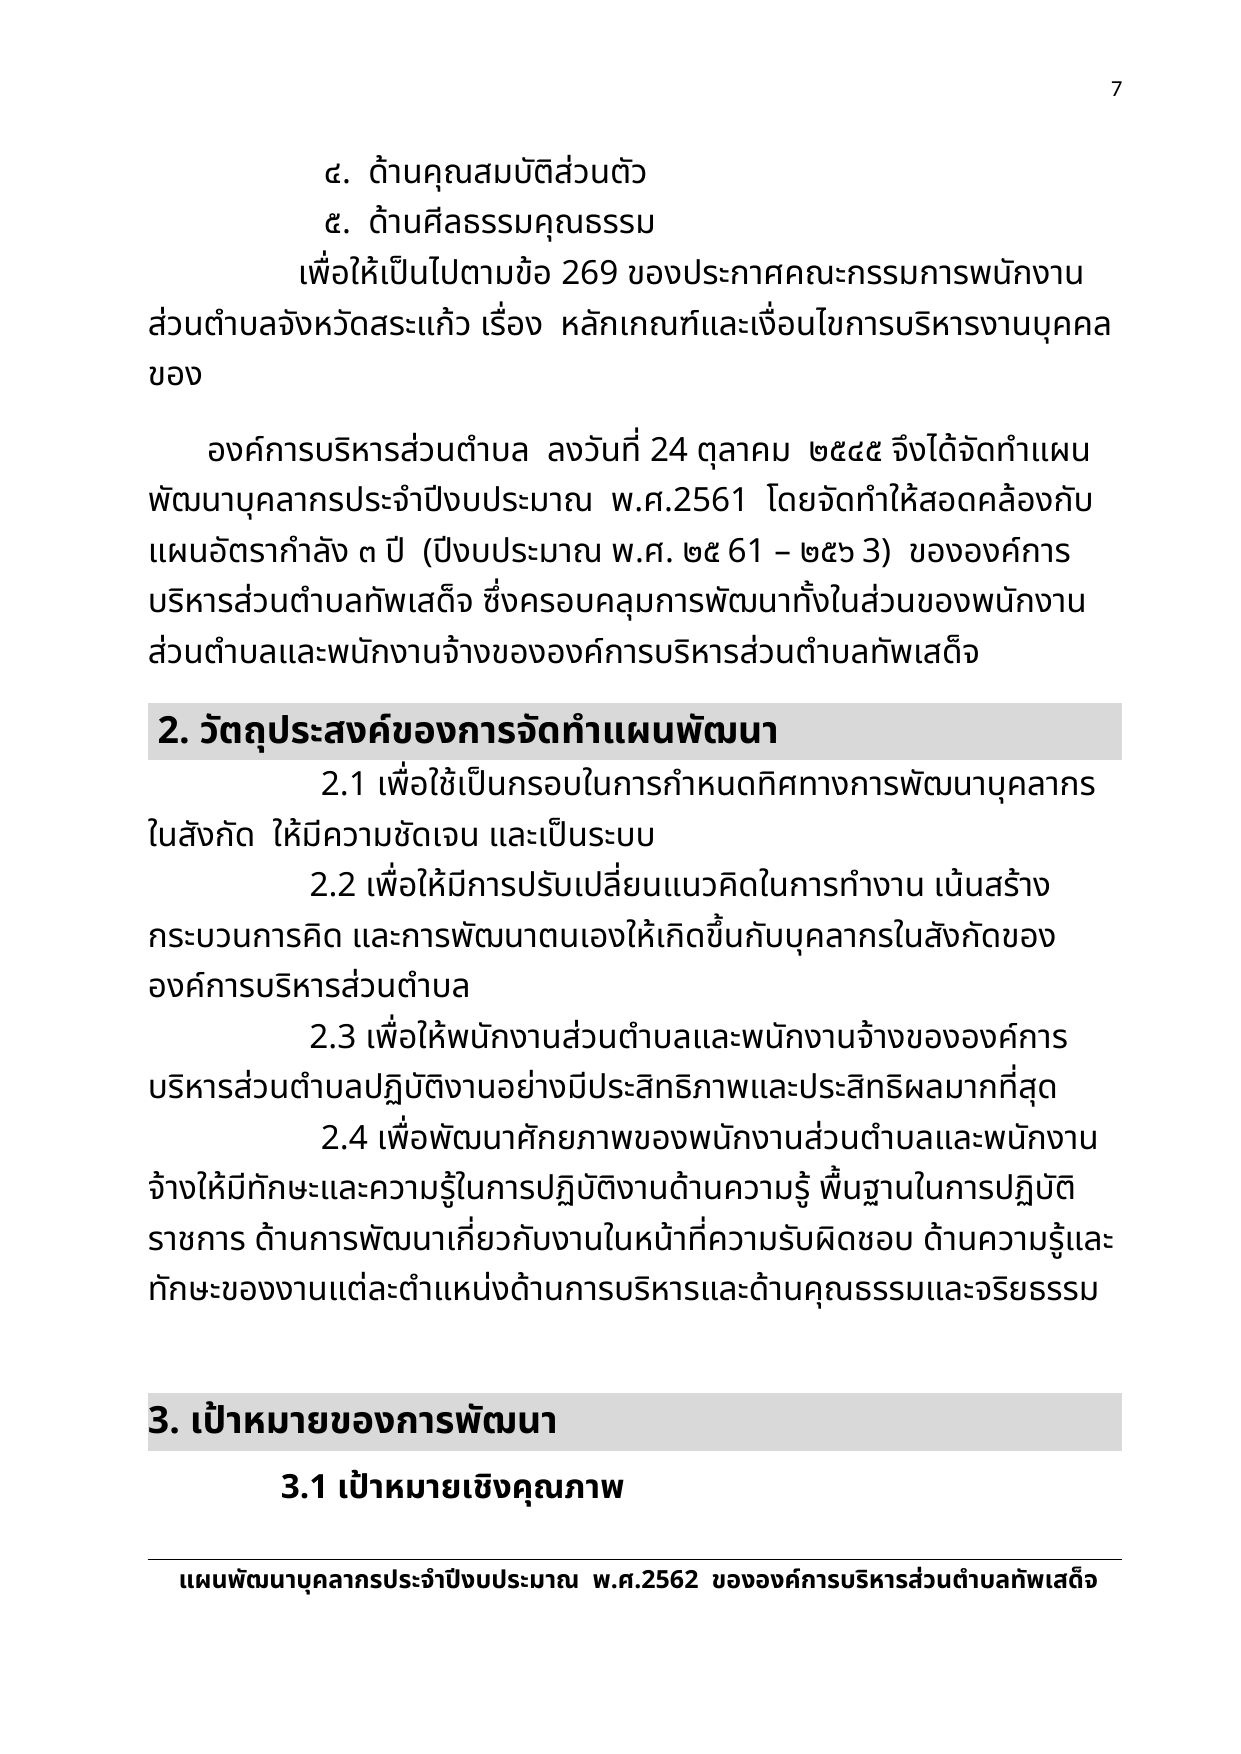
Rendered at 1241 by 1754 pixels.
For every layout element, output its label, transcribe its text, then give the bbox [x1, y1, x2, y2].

text 2.1 เพื่อใช้เป็นกรอบในการกำหนดทิศทางการพัฒนาบุคลากรในสังกัด ให้มีความชัดเจน และเป็นระบบ [148, 760, 1122, 861]
text เพื่อให้เป็นไปตามข้อ 269 ของประกาศคณะกรรมการพนักงานส่วนตำบลจังหวัดสระแก้ว เรื่อง หลักเกณฑ์และเงื่อนไขการบริหารงานบุคคลของ [148, 249, 1122, 400]
text 2.2 เพื่อให้มีการปรับเปลี่ยนแนวคิดในการทำงาน เน้นสร้างกระบวนการคิด และการพัฒนาตนเองให้เกิดขึ้นกับบุคลากรในสังกัดขององค์การบริหารส่วนตำบล [145, 861, 1122, 1013]
text 3. เป้าหมายของการพัฒนา [148, 1393, 1122, 1451]
text องค์การบริหารส่วนตำบล ลงวันที่ 24 ตุลาคม ๒๕๔๕ จึงได้จัดทำแผนพัฒนาบุคลากรประจำปีงบประมาณ พ.ศ.2561 โดยจัดทำให้สอดคล้องกับแผนอัตรากำลัง ๓ ปี (ปีงบประมาณ พ.ศ. ๒๕61 – ๒๕๖3) ขององค์การบริหารส่วนตำบลทัพเสด็จ ซึ่งครอบคลุมการพัฒนาทั้งในส่วนของพนักงานส่วนตำบลและพนักงานจ้างขององค์การบริหารส่วนตำบลทัพเสด็จ [148, 425, 1122, 678]
text 2. วัตถุประสงค์ของการจัดทำแผนพัฒนา [148, 703, 1122, 760]
text 2.3 เพื่อให้พนักงานส่วนตำบลและพนักงานจ้างขององค์การบริหารส่วนตำบลปฏิบัติงานอย่างมีประสิทธิภาพและประสิทธิผลมากที่สุด [145, 1013, 1122, 1114]
text ๔. ด้านคุณสมบัติส่วนตัว [148, 148, 1122, 198]
text 2.4 เพื่อพัฒนาศักยภาพของพนักงานส่วนตำบลและพนักงานจ้างให้มีทักษะและความรู้ในการปฏิบัติงานด้านความรู้ พื้นฐานในการปฏิบัติราชการ ด้านการพัฒนาเกี่ยวกับงานในหน้าที่ความรับผิดชอบ ด้านความรู้และทักษะของงานแต่ละตำแหน่งด้านการบริหารและด้านคุณธรรมและจริยธรรม [148, 1114, 1122, 1316]
text ๕. ด้านศีลธรรมคุณธรรม [148, 198, 1122, 249]
text 3.1 เป้าหมายเชิงคุณภาพ [148, 1463, 1122, 1514]
